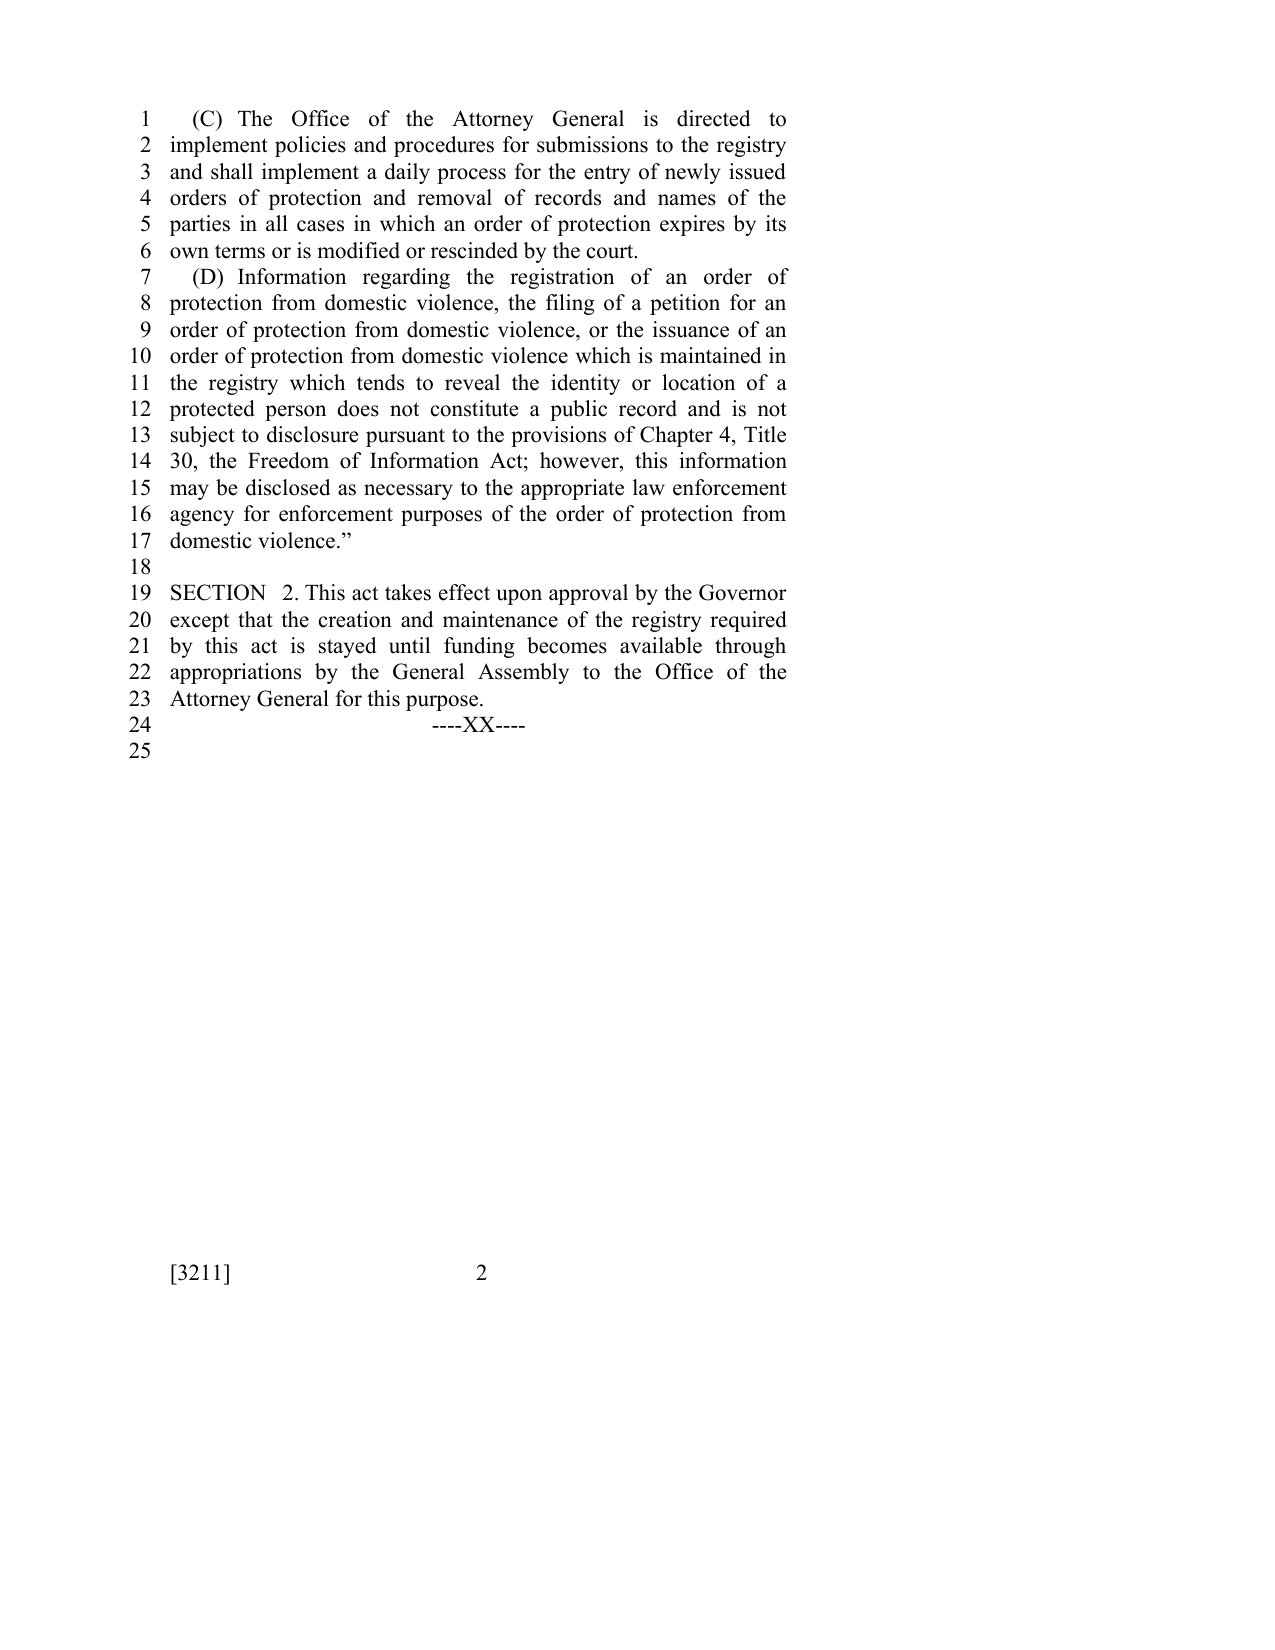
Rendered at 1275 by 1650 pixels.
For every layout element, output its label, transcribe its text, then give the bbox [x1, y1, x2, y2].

text (D) Information regarding the registration of an order of protection from domestic violence, the filing of a petition for an order of protection from domestic violence, or the issuance of an order of protection from domestic violence which is maintained in the registry which tends to reveal the identity or location of a protected person does not constitute a public record and is not subject to disclosure pursuant to the provisions of Chapter 4, Title 30, the Freedom of Information Act; however, this information may be disclosed as necessary to the appropriate law enforcement agency for enforcement purposes of the order of protection from domestic violence.” [169, 263, 787, 553]
text SECTION 2. This act takes effect upon approval by the Governor except that the creation and maintenance of the registry required by this act is stayed until funding becomes available through appropriations by the General Assembly to the Office of the Attorney General for this purpose. [169, 579, 787, 711]
text (C) The Office of the Attorney General is directed to implement policies and procedures for submissions to the registry and shall implement a daily process for the entry of newly issued orders of protection and removal of records and names of the parties in all cases in which an order of protection expires by its own terms or is modified or rescinded by the court. [169, 105, 787, 263]
text ----XX---- [169, 711, 787, 737]
